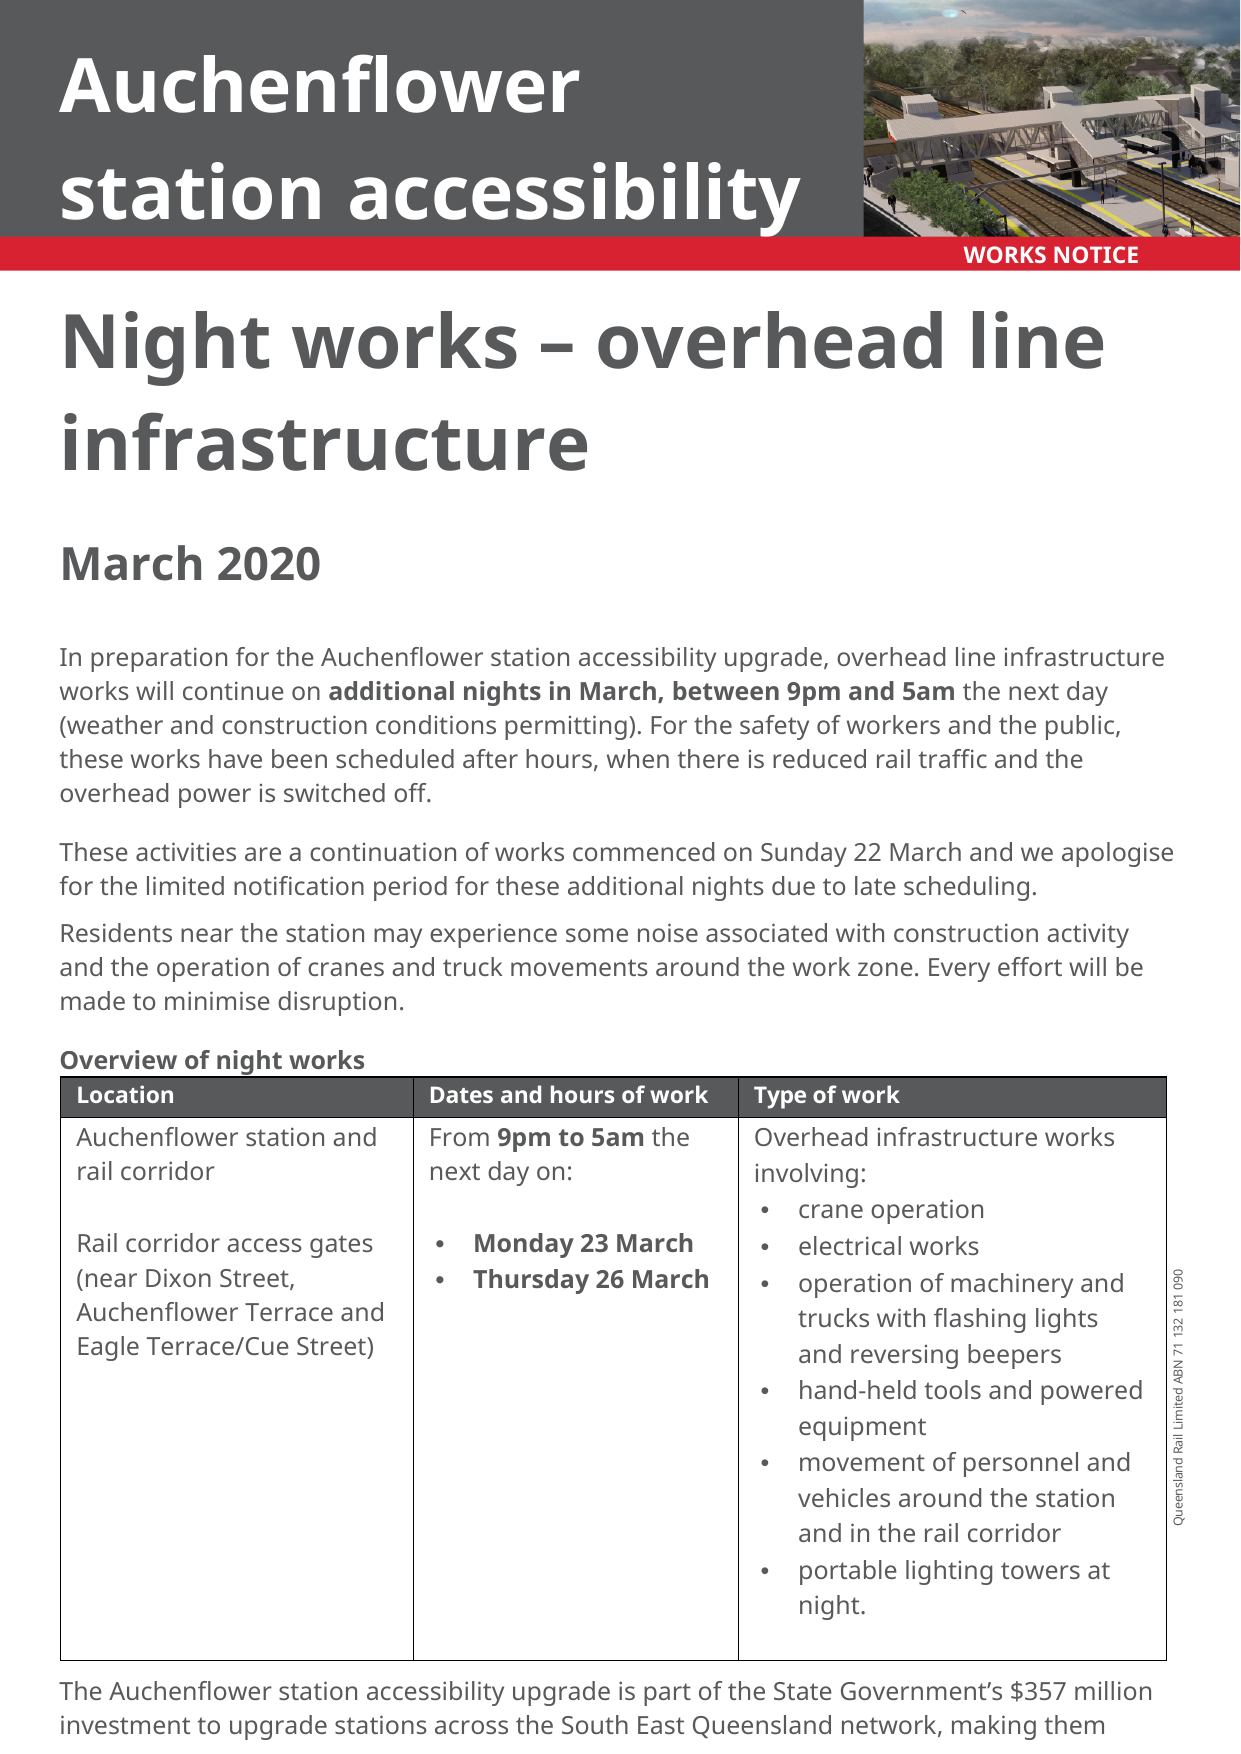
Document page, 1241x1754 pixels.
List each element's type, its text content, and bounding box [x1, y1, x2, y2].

text These activities are a continuation of works commenced on Sunday 22 March and we apologise for the limited notification period for these additional nights due to late scheduling. [59, 834, 1181, 903]
text March 2020 [59, 532, 1181, 594]
table_cell From 9pm to 5am the next day on: Monday 23 March Thursday 26 March [414, 1118, 738, 1660]
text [59, 1673, 1181, 1741]
picture [864, 0, 1241, 236]
table_cell Auchenflower station and rail corridor Rail corridor access gates (near Dixon Street, Auchenflower Terrace and Eagle Terrace/Cue Street) [61, 1118, 413, 1660]
table_cell Overhead infrastructure works involving: crane operation electrical works operation of machinery and trucks with flashing lights and reversing beepers hand-held tools and powered equipment movement of personnel and vehicles around the station and in the rail corridor portable lighting towers at night. [739, 1118, 1166, 1660]
table_header Location [61, 1078, 413, 1117]
text Residents near the station may experience some noise associated with construction activity and the operation of cranes and truck movements around the work zone. Every effort will be made to minimise disruption. [59, 915, 1181, 1017]
table_header Dates and hours of work [414, 1078, 738, 1117]
text In preparation for the Auchenflower station accessibility upgrade, overhead line infrastructure works will continue on additional nights in March, between 9pm and 5am the next day (weather and construction conditions permitting). For the safety of workers and the public, these works have been scheduled after hours, when there is reduced rail traffic and the overhead power is switched off. [59, 639, 1181, 809]
text Night works – overhead line infrastructure [59, 288, 1181, 492]
subtitle Overview of night works [59, 1042, 1181, 1076]
table_header Type of work [739, 1078, 1166, 1117]
